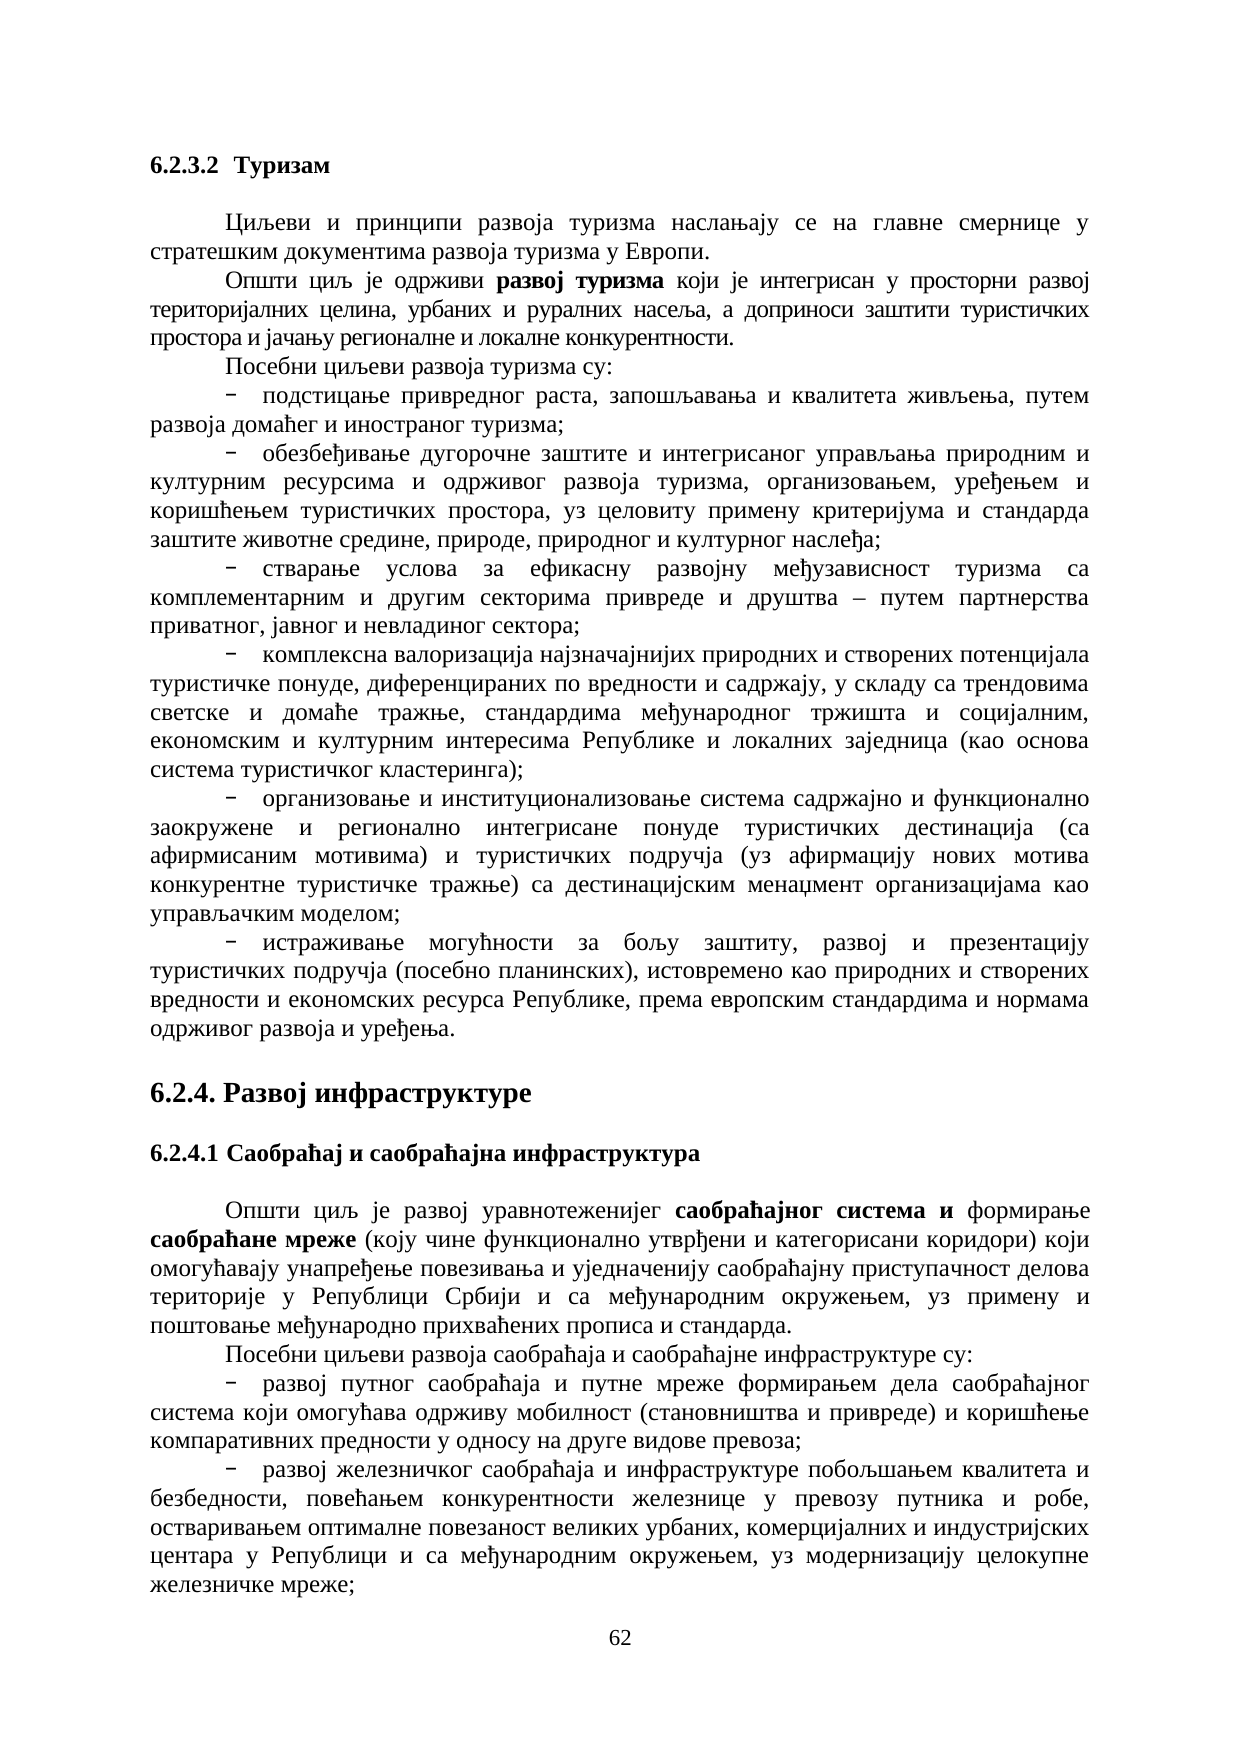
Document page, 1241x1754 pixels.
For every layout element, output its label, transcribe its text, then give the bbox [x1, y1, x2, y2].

text Општи циљ је одрживи развој туризма који је интегрисан у просторни развој територијалних целина, урбаних и руралних насеља, а доприноси заштити туристичких простора и јачању регионалне и локалне конкурентности. [150, 265, 1090, 351]
list истраживање могућности за бољу заштиту, развој и презентацију туристичких подручја (посебно планинских), истовремено као природних и створених вредности и економских ресурса Републике, према европским стандардима и нормама одрживог развоја и уређења. [150, 927, 1090, 1042]
text 6.2.3.2 Туризам [150, 150, 1090, 179]
text 6.2.4.1 Сaoбраћај и саобраћајна инфраструктура [150, 1138, 1090, 1166]
list обезбеђивање дугорочне заштите и интегрисаног управљања природним и културним ресурсима и одрживог развоја туризма, организовањем, уређењем и коришћењем туристичких простора, уз целовиту примену критеријума и стандарда заштите животне средине, природе, природног и културног наслеђа; [150, 438, 1090, 553]
list подстицање привредног раста, запошљавања и квалитета живљења, путем развоја домаћег и иностраног туризма; [150, 380, 1090, 438]
text Посебни циљеви развоја туризма су: [150, 351, 1090, 380]
text Посебни циљеви развоја саобраћаја и саобрaћајне инфраструктуре су: [150, 1339, 1090, 1368]
list развој путног саобраћаја и путне мреже формирањем дела саобраћајног система који омогућава одрживу мобилност (становништва и привреде) и коришћење компаративних предности у односу на друге видове превоза; [150, 1368, 1090, 1454]
list развој железничког саобраћаја и инфраструктуре побољшањем квалитета и безбедности, повећањем конкурентности железнице у превозу путника и робе, остваривањем оптималне повезаност великих урбаних, комерцијалних и индустријских центара у Републици и са међународним окружењем, уз модернизацију целокупне железничке мреже; [150, 1454, 1090, 1598]
text Циљеви и принципи развоја туризма наслањају се на главне смернице у стратешким документима развоја туризма у Европи. [150, 207, 1090, 265]
text 6.2.4. Развој инфраструктуре [150, 1075, 1090, 1109]
list комплексна валоризација најзначајнијих природних и створених потенцијала туристичке понуде, диференцираних по вредности и садржају, у складу са трендовима светске и домаће тражње, стандардима међународног тржишта и социјалним, економским и културним интересима Републике и локалних заједница (као основа система туристичког кластеринга); [150, 639, 1090, 783]
list организовање и институционализовање система садржајно и функционално заокружене и регионално интегрисане понуде туристичких дестинација (са афирмисаним мотивима) и туристичких подручја (уз афирмацију нових мотива конкурентне туристичке тражње) са дестинацијским менаџмент организацијама као управљачким моделом; [150, 783, 1090, 927]
text Општи циљ је развој уравнотеженијег саобраћајног система и формирање саобраћане мреже (коју чине функционално утврђени и категорисани коридори) који омогућавају унапређење повезивања и уједначенију саобраћајну приступачност делова територије у Републици Србији и са међународним окружењем, уз примену и поштовање међународно прихваћених прописа и стандарда. [150, 1195, 1090, 1339]
list стварање услова за ефикасну развојну међузависност туризма са комплементарним и другим секторима привреде и друштва – путем партнерства приватног, јавног и невладиног сектора; [150, 553, 1090, 639]
